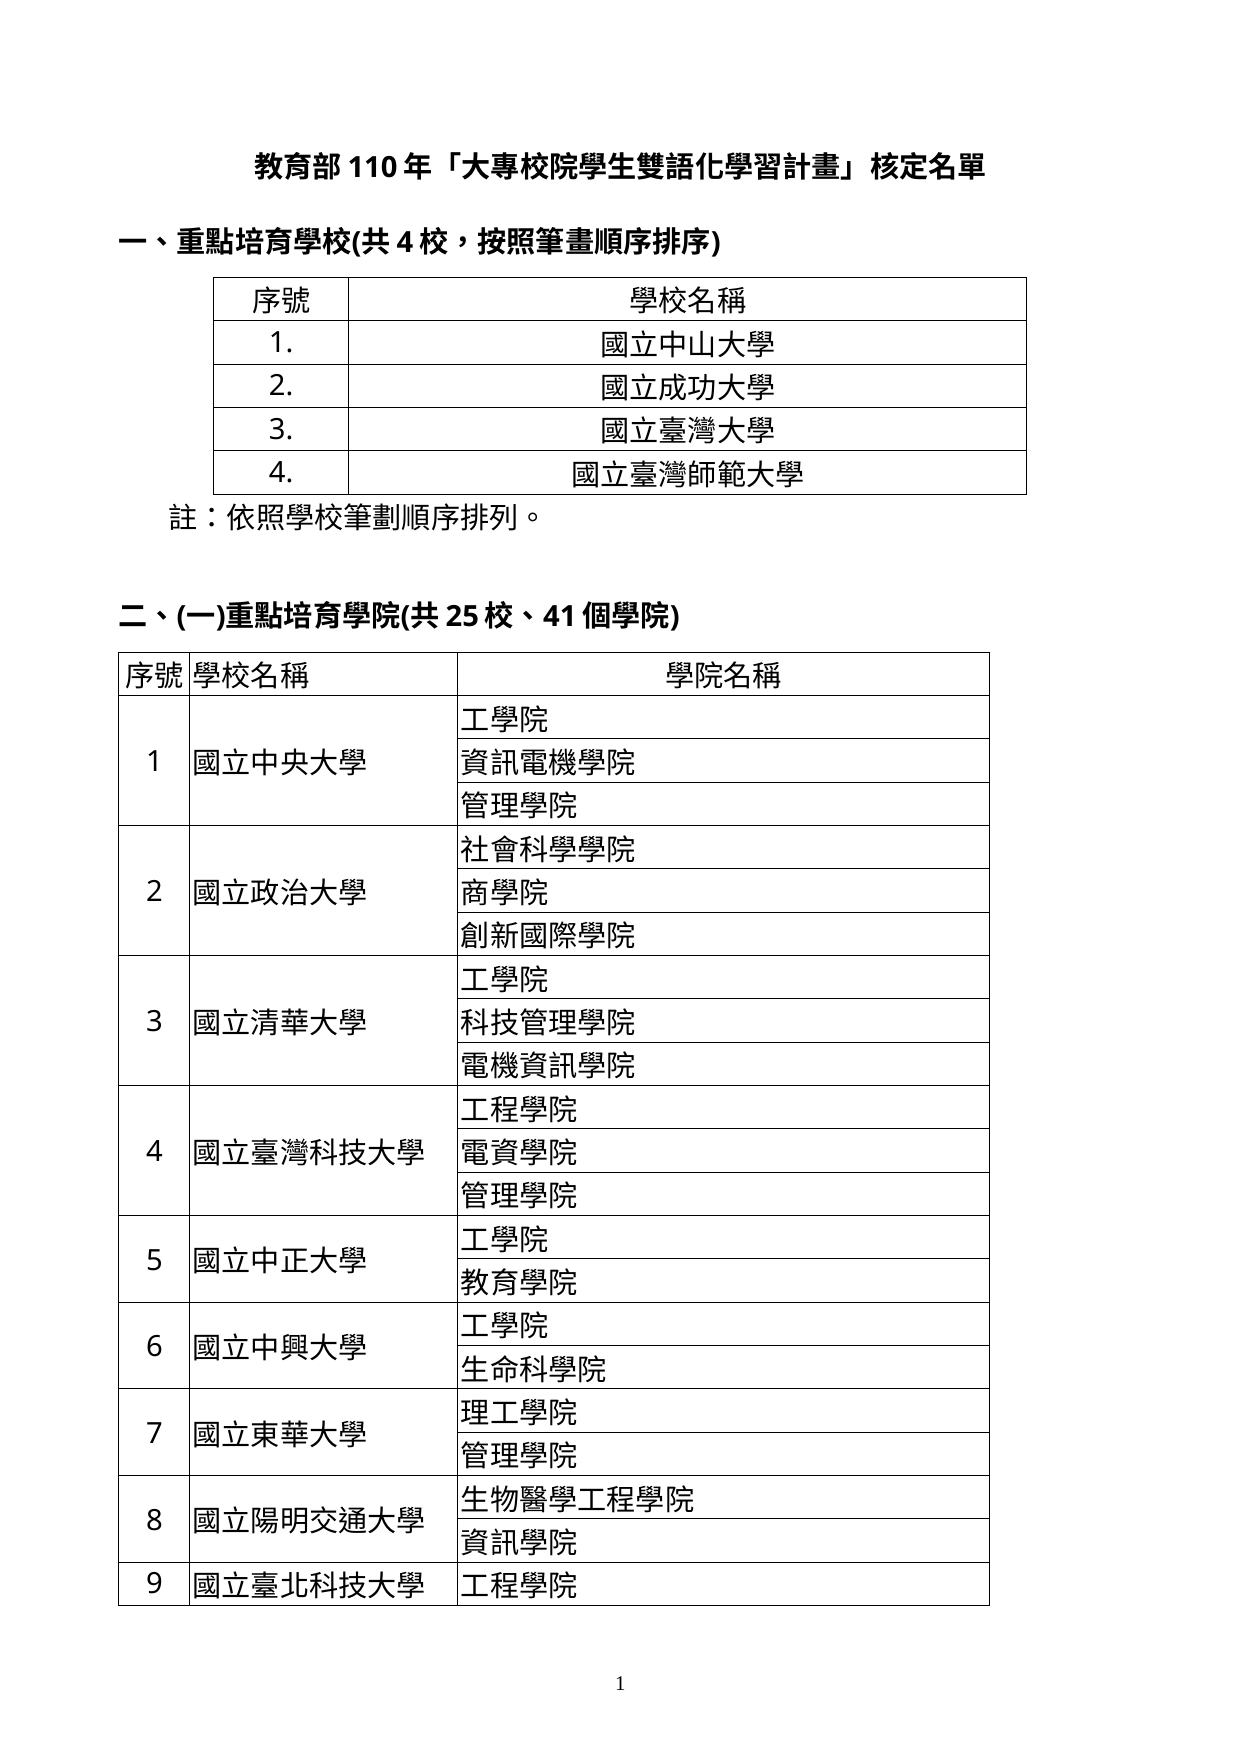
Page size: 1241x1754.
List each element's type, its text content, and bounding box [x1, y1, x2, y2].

table_cell 創新國際學院 [458, 913, 989, 955]
table_cell 工學院 [458, 1216, 989, 1258]
table_cell 國立臺灣大學 [349, 408, 1026, 450]
table_cell 國立臺北科技大學 [190, 1563, 457, 1605]
table_cell 國立中興大學 [190, 1303, 457, 1388]
list 註：依照學校筆劃順序排列。 [168, 495, 1122, 537]
table_cell 1 [119, 696, 189, 825]
table_cell 國立清華大學 [190, 956, 457, 1085]
table_cell 資訊電機學院 [458, 739, 989, 782]
table_header 學校名稱 [349, 278, 1026, 320]
table_cell 工學院 [458, 1303, 989, 1345]
table_cell 9 [119, 1563, 189, 1605]
table_cell 4 [119, 1086, 189, 1215]
table_cell 7 [119, 1389, 189, 1475]
table_cell [214, 321, 348, 364]
table_cell 工程學院 [458, 1563, 989, 1605]
table_header 學校名稱 [190, 653, 457, 695]
table_cell 國立陽明交通大學 [190, 1476, 457, 1562]
table_cell 3 [119, 956, 189, 1085]
table_cell 2 [119, 826, 189, 955]
list 重點培育學校(共4校，按照筆畫順序排序) [118, 202, 1122, 277]
table_cell [214, 408, 348, 450]
table_cell 5 [119, 1216, 189, 1302]
table_header 序號 [214, 278, 348, 320]
table_cell 電機資訊學院 [458, 1043, 989, 1085]
text 教育部110年「大專校院學生雙語化學習計畫」核定名單 [118, 127, 1122, 202]
table_cell 管理學院 [458, 1173, 989, 1215]
table_cell [214, 451, 348, 494]
table_cell 國立中山大學 [349, 321, 1026, 364]
table_cell 國立臺灣師範大學 [349, 451, 1026, 494]
table_cell 商學院 [458, 869, 989, 912]
table_cell 科技管理學院 [458, 999, 989, 1042]
table_cell 6 [119, 1303, 189, 1388]
table_cell 國立臺灣科技大學 [190, 1086, 457, 1215]
table_cell 資訊學院 [458, 1519, 989, 1562]
table_cell 8 [119, 1476, 189, 1562]
table_cell 生命科學院 [458, 1346, 989, 1388]
table_header 序號 [119, 653, 189, 695]
table_cell 國立成功大學 [349, 365, 1026, 407]
table_cell 電資學院 [458, 1129, 989, 1172]
table_cell 國立中央大學 [190, 696, 457, 825]
table_cell 社會科學學院 [458, 826, 989, 868]
table_cell 國立政治大學 [190, 826, 457, 955]
table_cell 教育學院 [458, 1259, 989, 1302]
table_cell 國立東華大學 [190, 1389, 457, 1475]
table_cell [214, 365, 348, 407]
table_cell 國立中正大學 [190, 1216, 457, 1302]
table_header 學院名稱 [458, 653, 989, 695]
table_cell 工程學院 [458, 1086, 989, 1128]
table_cell 工學院 [458, 696, 989, 738]
table_cell 理工學院 [458, 1389, 989, 1432]
table_cell 生物醫學工程學院 [458, 1476, 989, 1518]
table_cell 工學院 [458, 956, 989, 998]
list (一)重點培育學院(共25校、41個學院) [118, 577, 1122, 652]
table_cell 管理學院 [458, 783, 989, 825]
table_cell 管理學院 [458, 1433, 989, 1475]
